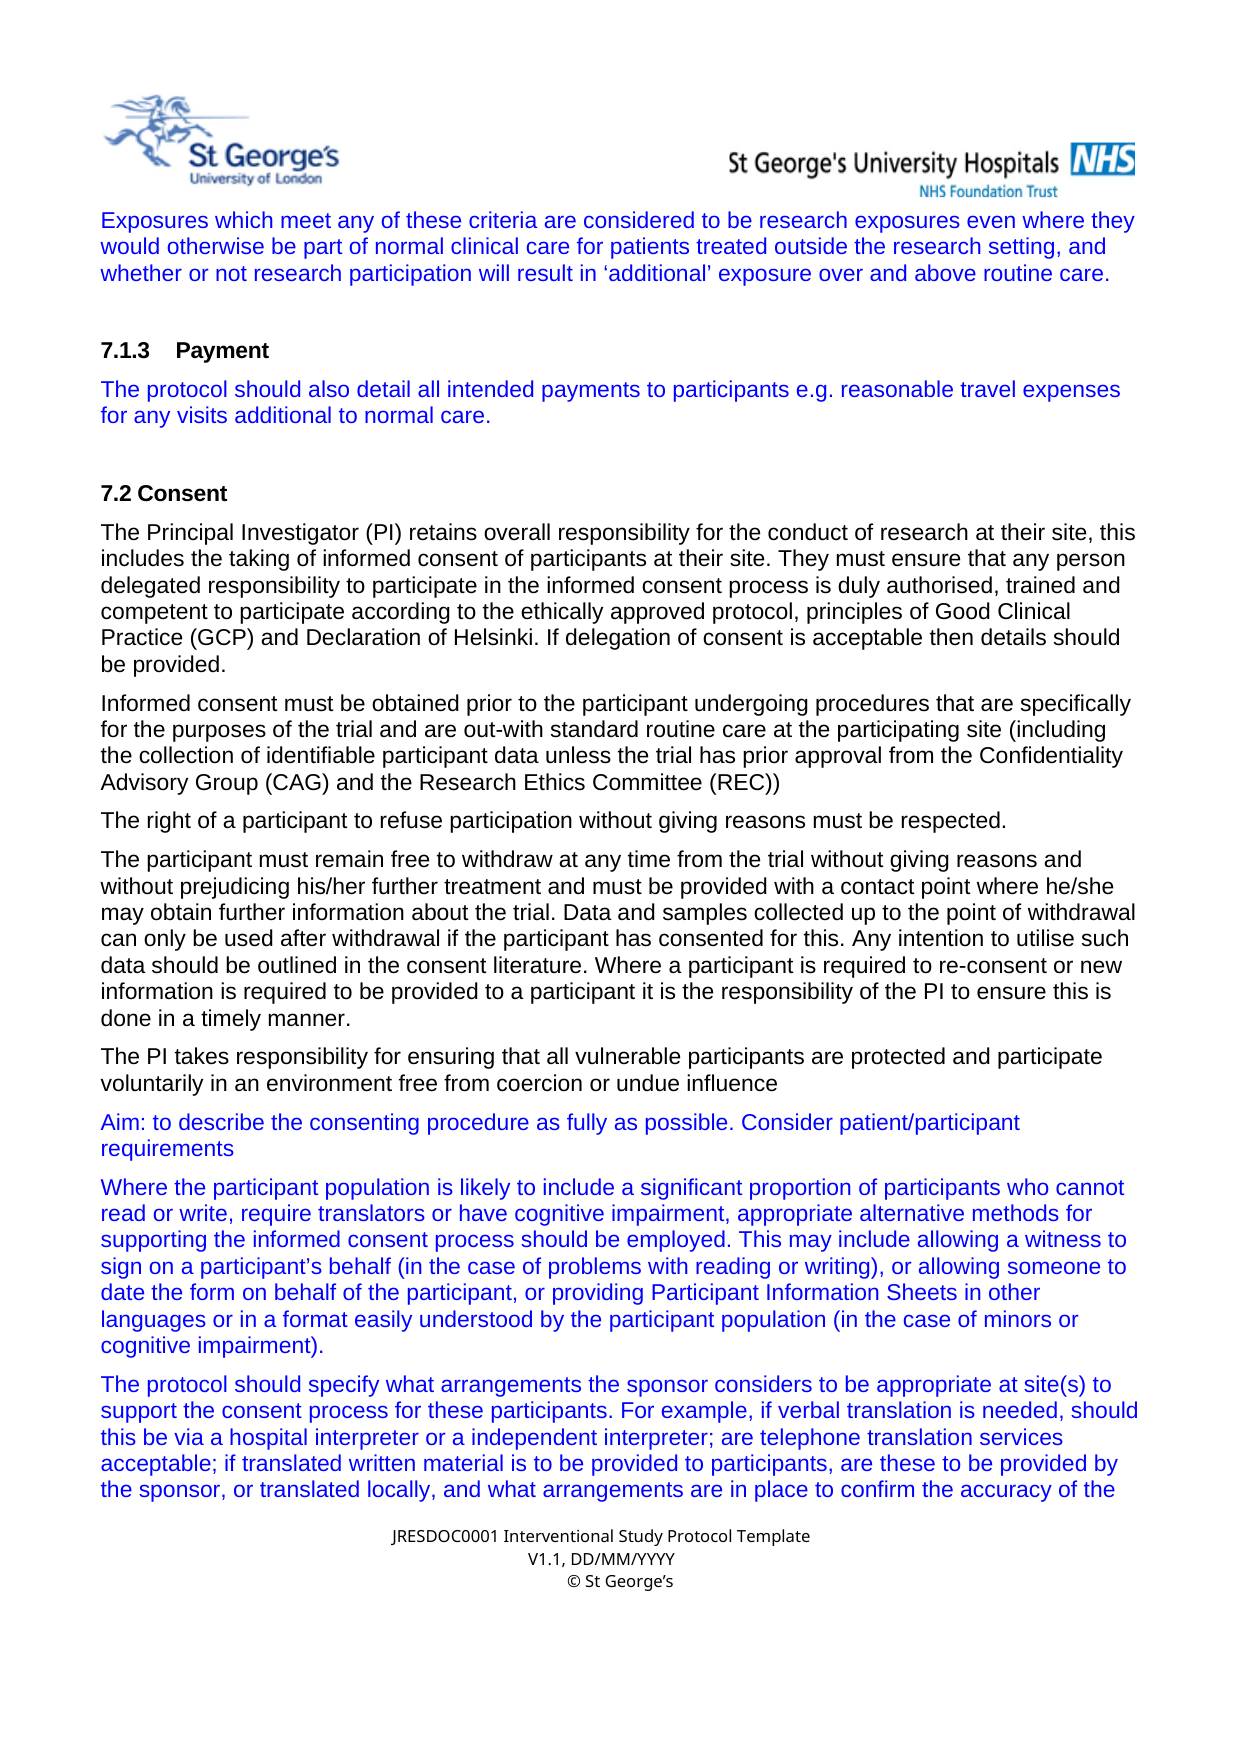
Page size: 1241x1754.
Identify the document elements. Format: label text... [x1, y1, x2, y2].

text The PI takes responsibility for ensuring that all vulnerable participants are protected and participate voluntarily in an environment free from coercion or undue influence [100, 1043, 1140, 1096]
picture [100, 93, 343, 189]
text Where the participant population is likely to include a significant proportion of participants who cannot read or write, require translators or have cognitive impairment, appropriate alternative methods for supporting the informed consent process should be employed. This may include allowing a witness to sign on a participant’s behalf (in the case of problems with reading or writing), or allowing someone to date the form on behalf of the participant, or providing Participant Information Sheets in other languages or in a format easily understood by the participant population (in the case of minors or cognitive impairment). [100, 1174, 1140, 1358]
text 7.2 Consent [100, 480, 1140, 506]
text The right of a participant to refuse participation without giving reasons must be respected. [100, 807, 1140, 834]
picture [728, 134, 1134, 203]
text The protocol should also detail all intended payments to participants e.g. reasonable travel expenses for any visits additional to normal care. [100, 376, 1140, 429]
text The participant must remain free to withdraw at any time from the trial without giving reasons and without prejudicing his/her further treatment and must be provided with a contact point where he/she may obtain further information about the trial. Data and samples collected up to the point of withdrawal can only be used after withdrawal if the participant has consented for this. Any intention to utilise such data should be outlined in the consent literature. Where a participant is required to re-consent or new information is required to be provided to a participant it is the responsibility of the PI to ensure this is done in a timely manner. [100, 846, 1140, 1031]
text The Principal Investigator (PI) retains overall responsibility for the conduct of research at their site, this includes the taking of informed consent of participants at their site. They must ensure that any person delegated responsibility to participate in the informed consent process is duly authorised, trained and competent to participate according to the ethically approved protocol, principles of Good Clinical Practice (GCP) and Declaration of Helsinki. If delegation of consent is acceptable then details should be provided. [100, 519, 1140, 677]
text Exposures which meet any of these criteria are considered to be research exposures even where they would otherwise be part of normal clinical care for patients treated outside the research setting, and whether or not research participation will result in ‘additional’ exposure over and above routine care. [100, 207, 1140, 286]
text 7.1.3 Payment [100, 337, 1140, 363]
text Informed consent must be obtained prior to the participant undergoing procedures that are specifically for the purposes of the trial and are out-with standard routine care at the participating site (including the collection of identifiable participant data unless the trial has prior approval from the Confidentiality Advisory Group (CAG) and the Research Ethics Committee (REC)) [100, 689, 1140, 795]
text Aim: to describe the consenting procedure as fully as possible. Consider patient/participant requirements [100, 1108, 1140, 1161]
